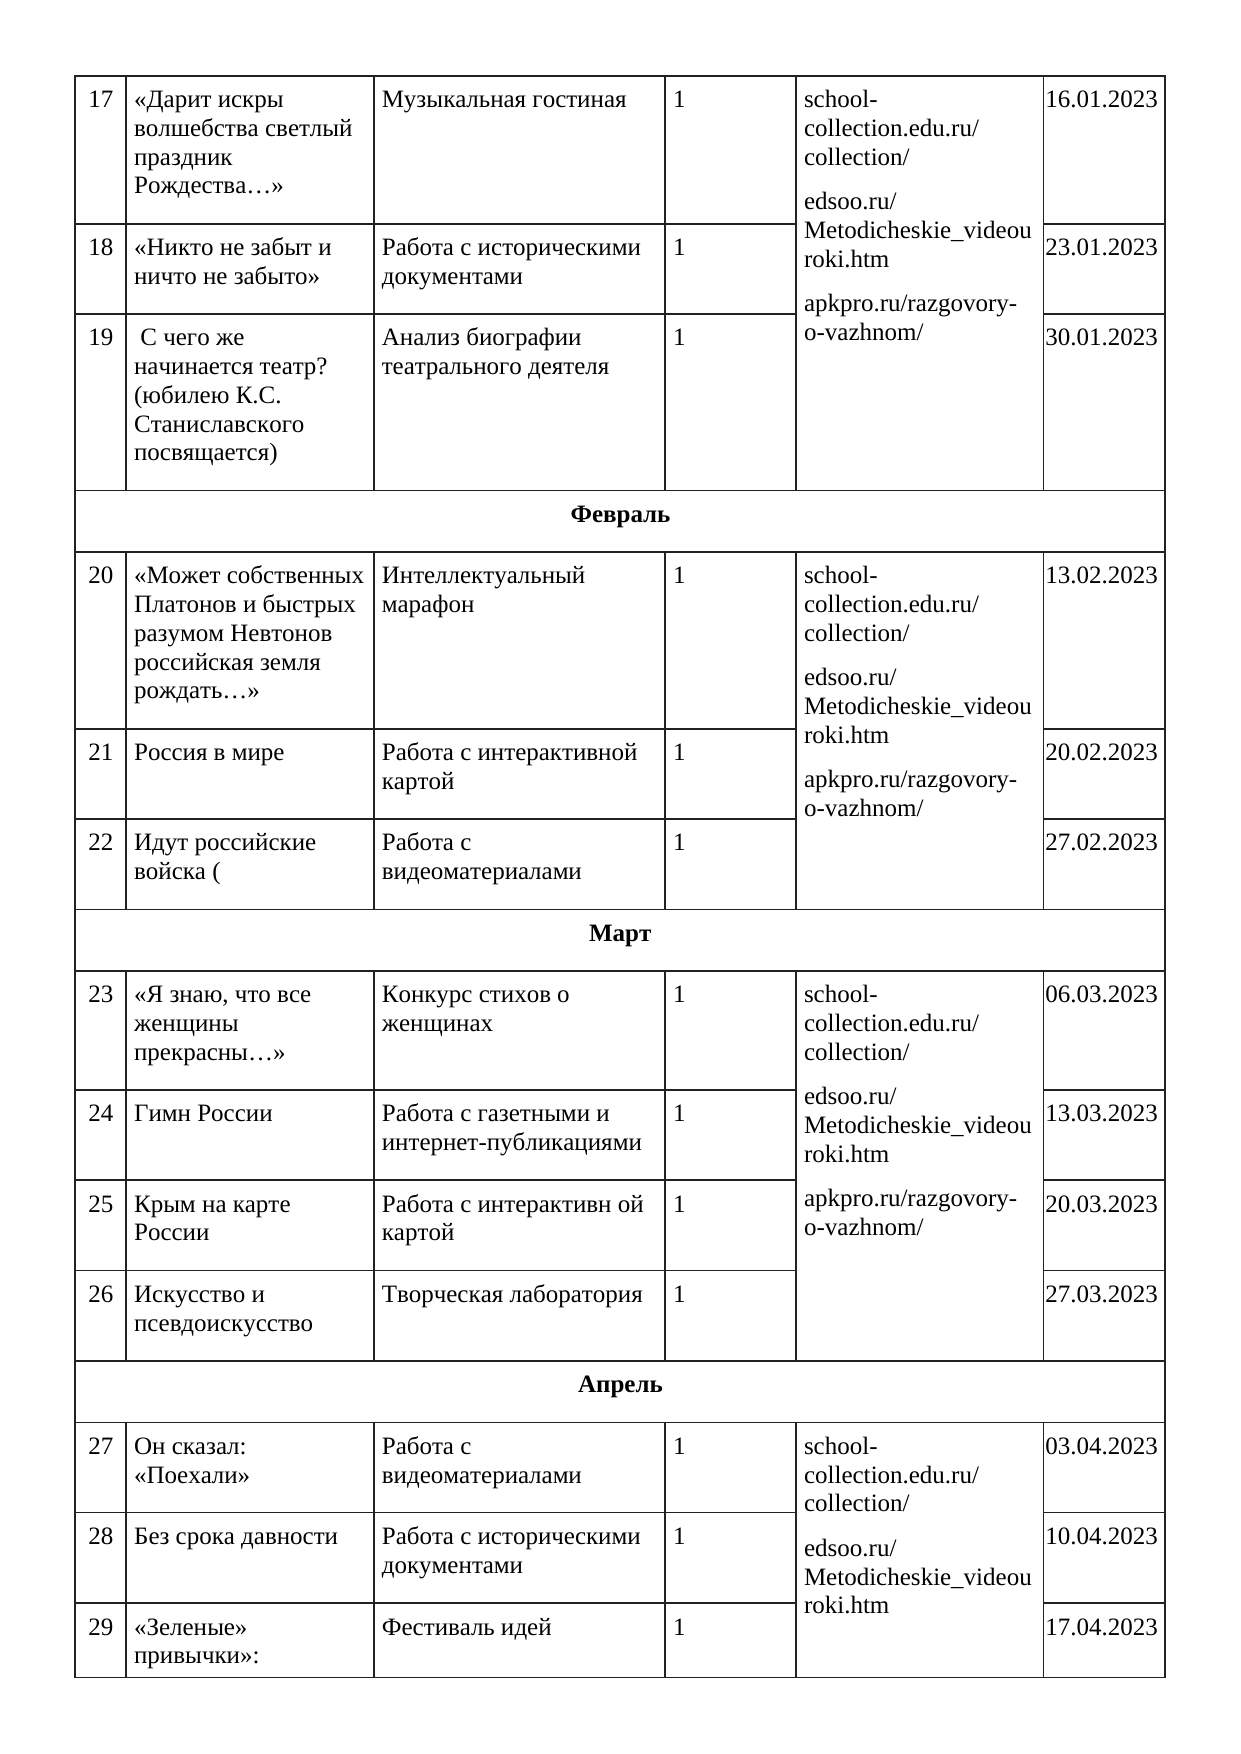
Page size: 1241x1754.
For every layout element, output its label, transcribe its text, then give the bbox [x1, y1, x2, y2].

table_cell 10.04.2023 [1044, 1513, 1164, 1602]
table_cell 1 [666, 1423, 795, 1512]
table_cell Искусство и псевдоискусство [127, 1271, 373, 1360]
table_cell 1 [666, 315, 795, 490]
table_cell 1 [666, 730, 795, 818]
table_cell 24 [76, 1091, 125, 1179]
table_cell Он сказал: «Поехали» [127, 1423, 373, 1512]
table_cell 20.02.2023 [1044, 730, 1164, 818]
table_cell 20.03.2023 [1044, 1181, 1164, 1270]
table_cell Идут российские войска ( [127, 820, 373, 908]
table_cell 13.03.2023 [1044, 1091, 1164, 1179]
table_cell 17 [76, 77, 125, 223]
table_cell Апрель [76, 1362, 1164, 1422]
table_cell Творческая лаборатория [375, 1271, 664, 1360]
table_cell «Может собственных Платонов и быстрых разумом Невтонов российская земля рождать…» [127, 553, 373, 728]
table_cell Россия в мире [127, 730, 373, 818]
table_cell Крым на карте России [127, 1181, 373, 1270]
table_cell 1 [666, 1271, 795, 1360]
table_cell С чего же начинается театр? (юбилею К.С. Станиславского посвящается) [127, 315, 373, 490]
table_cell 13.02.2023 [1044, 553, 1164, 728]
table_cell 27.03.2023 [1044, 1271, 1164, 1360]
table_cell Музыкальная гостиная [375, 77, 664, 223]
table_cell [797, 77, 1043, 490]
table_cell school-collection.edu.ru/collection/ edsoo.ru/Metodicheskie_videouroki.htm apkpro.ru/razgovory-o-vazhnom/ [797, 1423, 1043, 1677]
table_cell 20 [76, 553, 125, 728]
table_cell Интеллектуальный марафон [375, 553, 664, 728]
table_cell 1 [666, 820, 795, 908]
table_cell Фестиваль идей [375, 1604, 664, 1677]
table_cell 1 [666, 972, 795, 1089]
table_cell 1 [666, 225, 795, 313]
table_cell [127, 1604, 373, 1677]
table_cell Работа с историческими документами [375, 225, 664, 313]
table_cell Гимн России [127, 1091, 373, 1179]
table_cell 03.04.2023 [1044, 1423, 1164, 1512]
table_cell 22 [76, 820, 125, 908]
table_cell 1 [666, 77, 795, 223]
table_cell Работа с историческими документами [375, 1513, 664, 1602]
table_cell 19 [76, 315, 125, 490]
table_cell 1 [666, 553, 795, 728]
table_cell 30.01.2023 [1044, 315, 1164, 490]
table_cell school-collection.edu.ru/collection/ edsoo.ru/Metodicheskie_videouroki.htm apkpro.ru/razgovory-o-vazhnom/ [797, 972, 1043, 1360]
table_cell Февраль [76, 491, 1164, 551]
table_cell 21 [76, 730, 125, 818]
table_cell 23.01.2023 [1044, 225, 1164, 313]
table_cell Работа с интерактивн ой картой [375, 1181, 664, 1270]
table_cell 17.04.2023 [1044, 1604, 1164, 1677]
table_cell 27.02.2023 [1044, 820, 1164, 908]
table_cell Работа с интерактивной картой [375, 730, 664, 818]
table_cell 25 [76, 1181, 125, 1270]
table_cell 06.03.2023 [1044, 972, 1164, 1089]
table_cell 29 [76, 1604, 125, 1677]
table_cell 16.01.2023 [1044, 77, 1164, 223]
table_cell Март [76, 910, 1164, 970]
table_cell 18 [76, 225, 125, 313]
table_cell 23 [76, 972, 125, 1089]
table_cell «Я знаю, что все женщины прекрасны…» [127, 972, 373, 1089]
table_cell «Дарит искры волшебства светлый праздник Рождества…» [127, 77, 373, 223]
table_cell «Никто не забыт и ничто не забыто» [127, 225, 373, 313]
table_cell Работа с видеоматериалами [375, 820, 664, 908]
table_cell 1 [666, 1181, 795, 1270]
table_cell 28 [76, 1513, 125, 1602]
table_cell Анализ биографии театрального деятеля [375, 315, 664, 490]
table_cell Работа с видеоматериалами [375, 1423, 664, 1512]
table_cell 1 [666, 1604, 795, 1677]
table_cell school-collection.edu.ru/collection/ edsoo.ru/Metodicheskie_videouroki.htm apkpro.ru/razgovory-o-vazhnom/ [797, 553, 1043, 908]
table_cell 1 [666, 1513, 795, 1602]
table_cell 27 [76, 1423, 125, 1512]
table_cell Без срока давности [127, 1513, 373, 1602]
table_cell 26 [76, 1271, 125, 1360]
table_cell Работа с газетными и интернет-публикациями [375, 1091, 664, 1179]
table_cell Конкурс стихов о женщинах [375, 972, 664, 1089]
table_cell 1 [666, 1091, 795, 1179]
